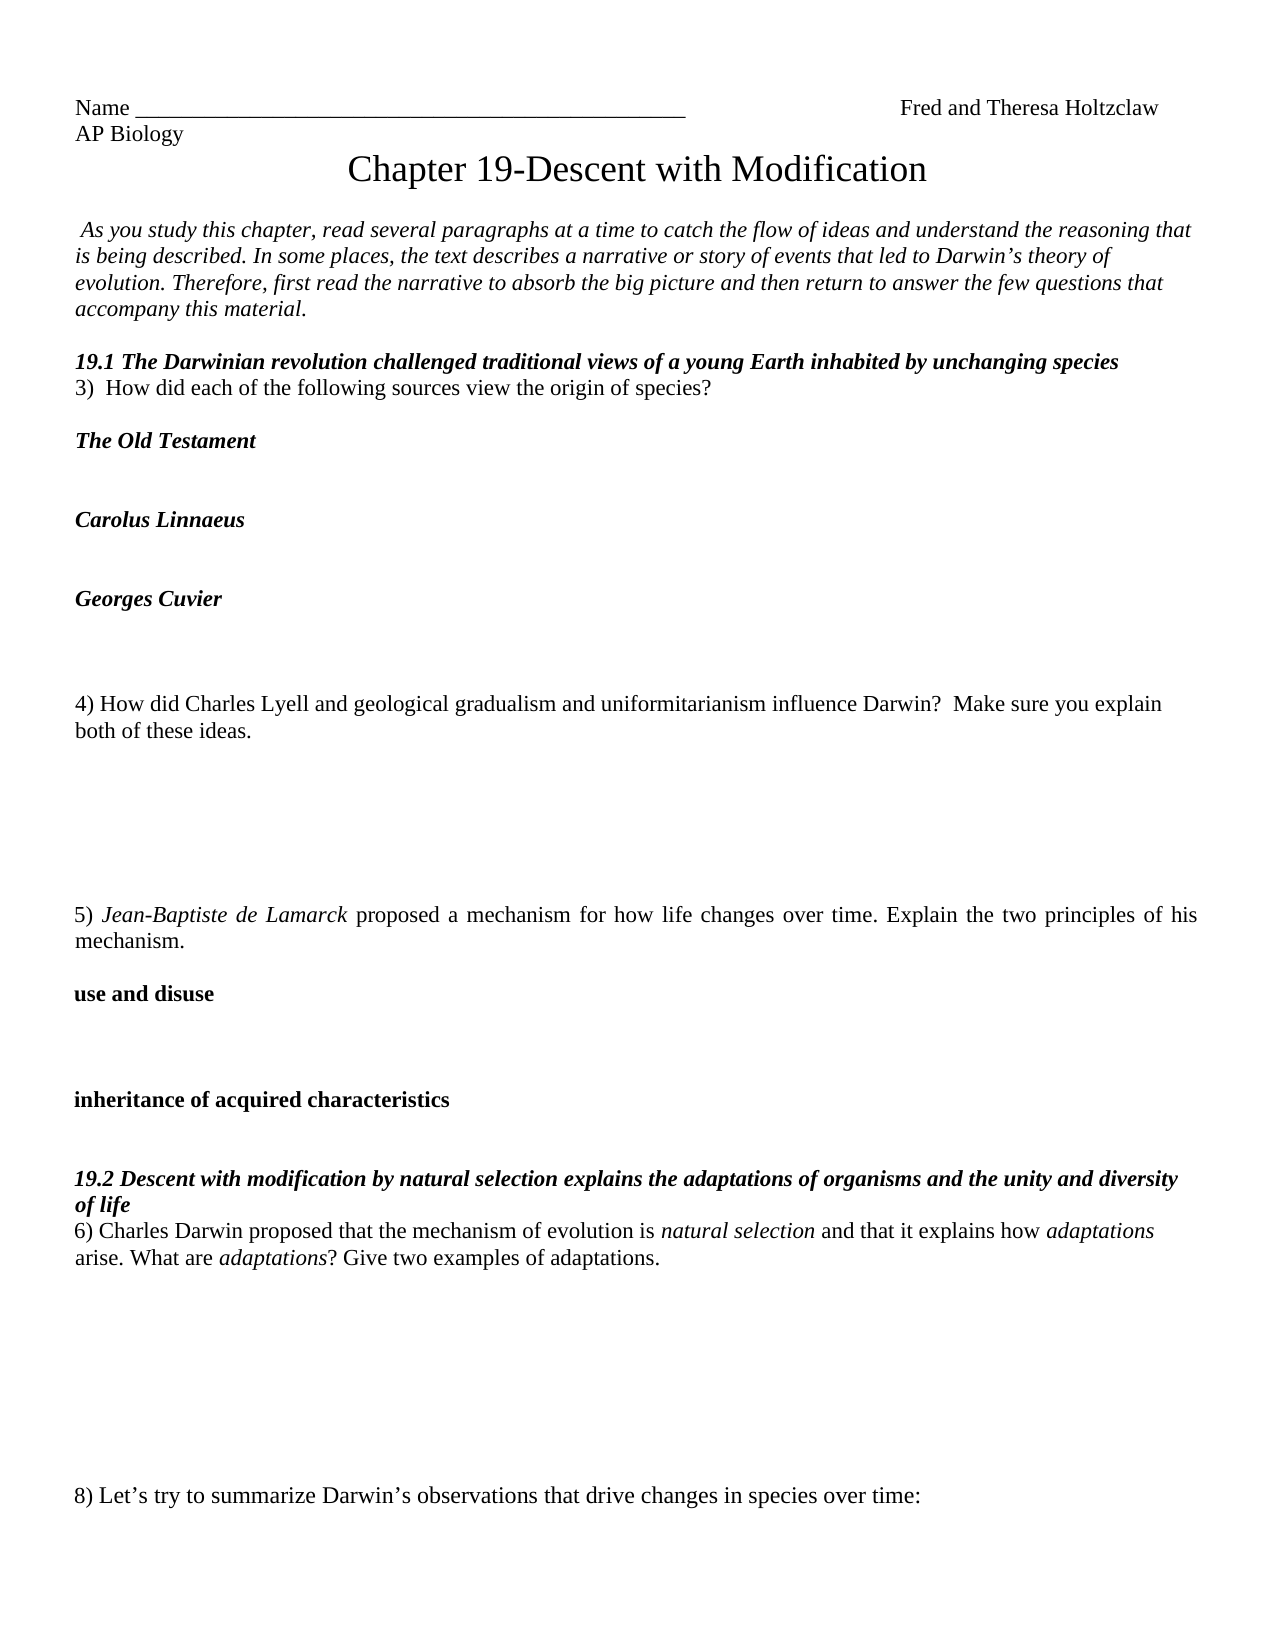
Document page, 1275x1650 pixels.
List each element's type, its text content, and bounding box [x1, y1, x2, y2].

text The Old Testament [75, 427, 1200, 453]
text 3) How did each of the following sources view the origin of species? [75, 374, 1200, 400]
text AP Biology [75, 120, 1200, 146]
text 8) Let’s try to summarize Darwin’s observations that drive changes in species over time: [74, 1481, 1200, 1508]
text Georges Cuvier [75, 585, 1200, 611]
text 4) How did Charles Lyell and geological gradualism and uniformitarianism influence Darwin? Make sure you explain both of these ideas. [75, 690, 1200, 743]
text 6) Charles Darwin proposed that the mechanism of evolution is natural selection and that it explains how adaptations arise. What are adaptations? Give two examples of adaptations. [74, 1217, 1200, 1270]
text Chapter 19-Descent with Modification [75, 146, 1200, 189]
text Carolus Linnaeus [75, 506, 1200, 532]
text inheritance of acquired characteristics [74, 1086, 1200, 1112]
text Name ________________________________________________ Fred and Theresa Holtzclaw [75, 94, 1200, 120]
text 5) Jean-Baptiste de Lamarck proposed a mechanism for how life changes over time. Explain the two principles of his mechanism. [74, 901, 1200, 954]
text As you study this chapter, read several paragraphs at a time to catch the flow of ideas and understand the reasoning that is being described. In some places, the text describes a narrative or story of events that led to Darwin’s theory of evolution. Therefore, first read the narrative to absorb the big picture and then return to answer the few questions that accompany this material. [75, 216, 1200, 321]
text use and disuse [74, 980, 1200, 1007]
text 19.1 The Darwinian revolution challenged traditional views of a young Earth inhabited by unchanging species [75, 348, 1200, 374]
text 19.2 Descent with modification by natural selection explains the adaptations of organisms and the unity and diversity of life [74, 1165, 1200, 1217]
